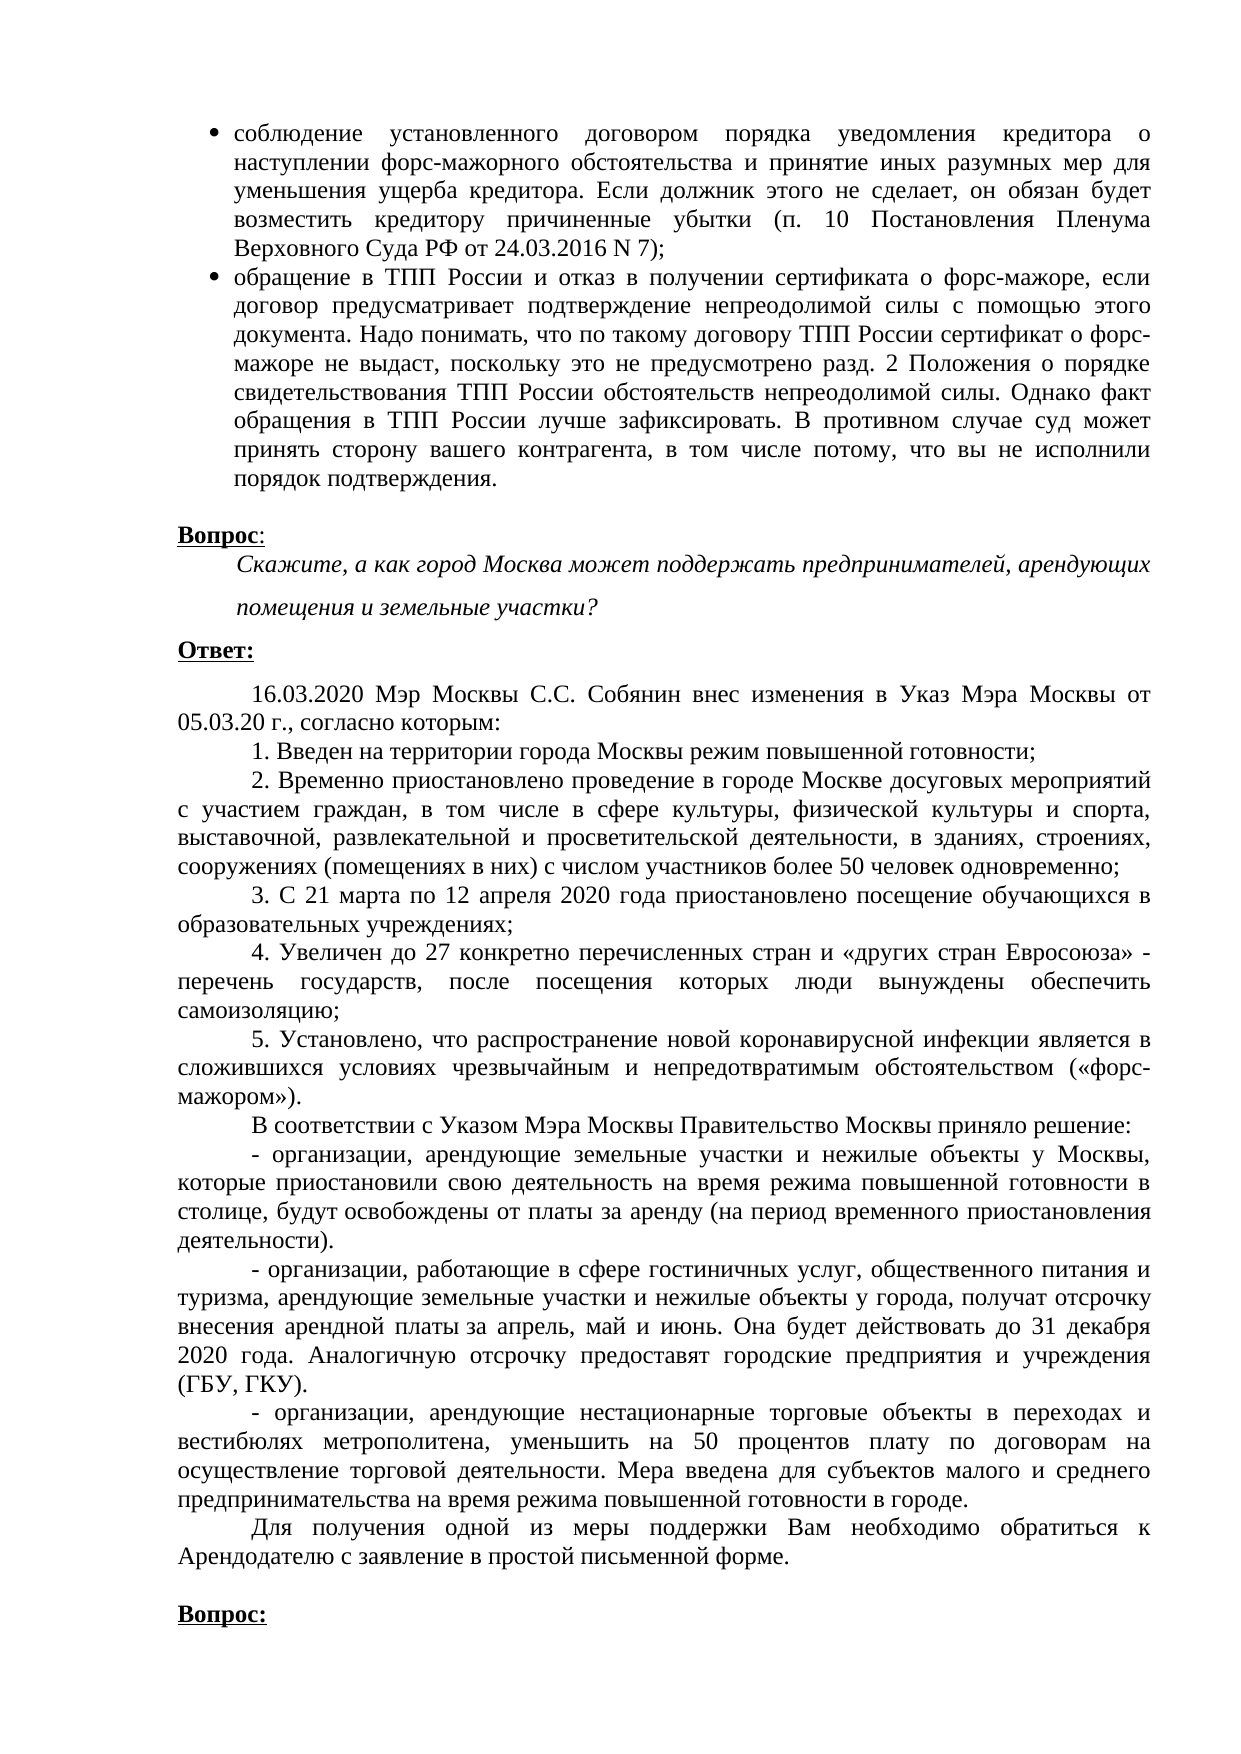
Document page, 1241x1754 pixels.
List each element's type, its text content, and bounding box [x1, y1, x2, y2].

text Вопрос: [177, 521, 1152, 549]
text 4. Увеличен до 27 конкретно перечисленных стран и «других стран Евросоюза» - перечень государств, после посещения которых люди вынуждены обеспечить самоизоляцию; [177, 937, 1152, 1024]
text 16.03.2020 Мэр Москвы С.С. Собянин внес изменения в Указ Мэра Москвы от 05.03.20 г., согласно которым: [177, 679, 1152, 736]
list обращение в ТПП России и отказ в получении сертификата о форс-мажоре, если договор предусматривает подтверждение непреодолимой силы с помощью этого документа. Надо понимать, что по такому договору ТПП России сертификат о форс-мажоре не выдаст, поскольку это не предусмотрено разд. 2 Положения о порядке свидетельствования ТПП России обстоятельств непреодолимой силы. Однако факт обращения в ТПП России лучше зафиксировать. В противном случае суд может принять сторону вашего контрагента, в том числе потому, что вы не исполнили порядок подтверждения. [210, 262, 1152, 492]
text - организации, работающие в сфере гостиничных услуг, общественного питания и туризма, арендующие земельные участки и нежилые объекты у города, получат отсрочку внесения арендной платы за апрель, май и июнь. Она будет действовать до 31 декабря 2020 года. Аналогичную отсрочку предоставят городские предприятия и учреждения (ГБУ, ГКУ). [177, 1254, 1152, 1397]
text Ответ: [177, 636, 1152, 664]
text 2. Временно приостановлено проведение в городе Москве досуговых мероприятий с участием граждан, в том числе в сфере культуры, физической культуры и спорта, выставочной, развлекательной и просветительской деятельности, в зданиях, строениях, сооружениях (помещениях в них) с числом участников более 50 человек одновременно; [177, 765, 1152, 880]
text 1. Введен на территории города Москвы режим повышенной готовности; [177, 736, 1152, 765]
list соблюдение установленного договором порядка уведомления кредитора о наступлении форс-мажорного обстоятельства и принятие иных разумных мер для уменьшения ущерба кредитора. Если должник этого не сделает, он обязан будет возместить кредитору причиненные убытки (п. 10 Постановления Пленума Верховного Суда РФ от 24.03.2016 N 7); [210, 118, 1152, 262]
text - организации, арендующие земельные участки и нежилые объекты у Москвы, которые приостановили свою деятельность на время режима повышенной готовности в столице, будут освобождены от платы за аренду (на период временного приостановления деятельности). [177, 1139, 1152, 1254]
text Для получения одной из меры поддержки Вам необходимо обратиться к Арендодателю с заявление в простой письменной форме. [177, 1512, 1152, 1570]
text Скажите, а как город Москва может поддержать предпринимателей, арендующих помещения и земельные участки? [236, 549, 1152, 621]
text Вопрос: [177, 1599, 1152, 1627]
text 5. Установлено, что распространение новой коронавирусной инфекции является в сложившихся условиях чрезвычайным и непредотвратимым обстоятельством («форс-мажором»). [177, 1024, 1152, 1110]
text В соответствии с Указом Мэра Москвы Правительство Москвы приняло решение: [177, 1110, 1152, 1139]
text 3. С 21 марта по 12 апреля 2020 года приостановлено посещение обучающихся в образовательных учреждениях; [177, 880, 1152, 937]
text - организации, арендующие нестационарные торговые объекты в переходах и вестибюлях метрополитена, уменьшить на 50 процентов плату по договорам на осуществление торговой деятельности. Мера введена для субъектов малого и среднего предпринимательства на время режима повышенной готовности в городе. [177, 1397, 1152, 1512]
